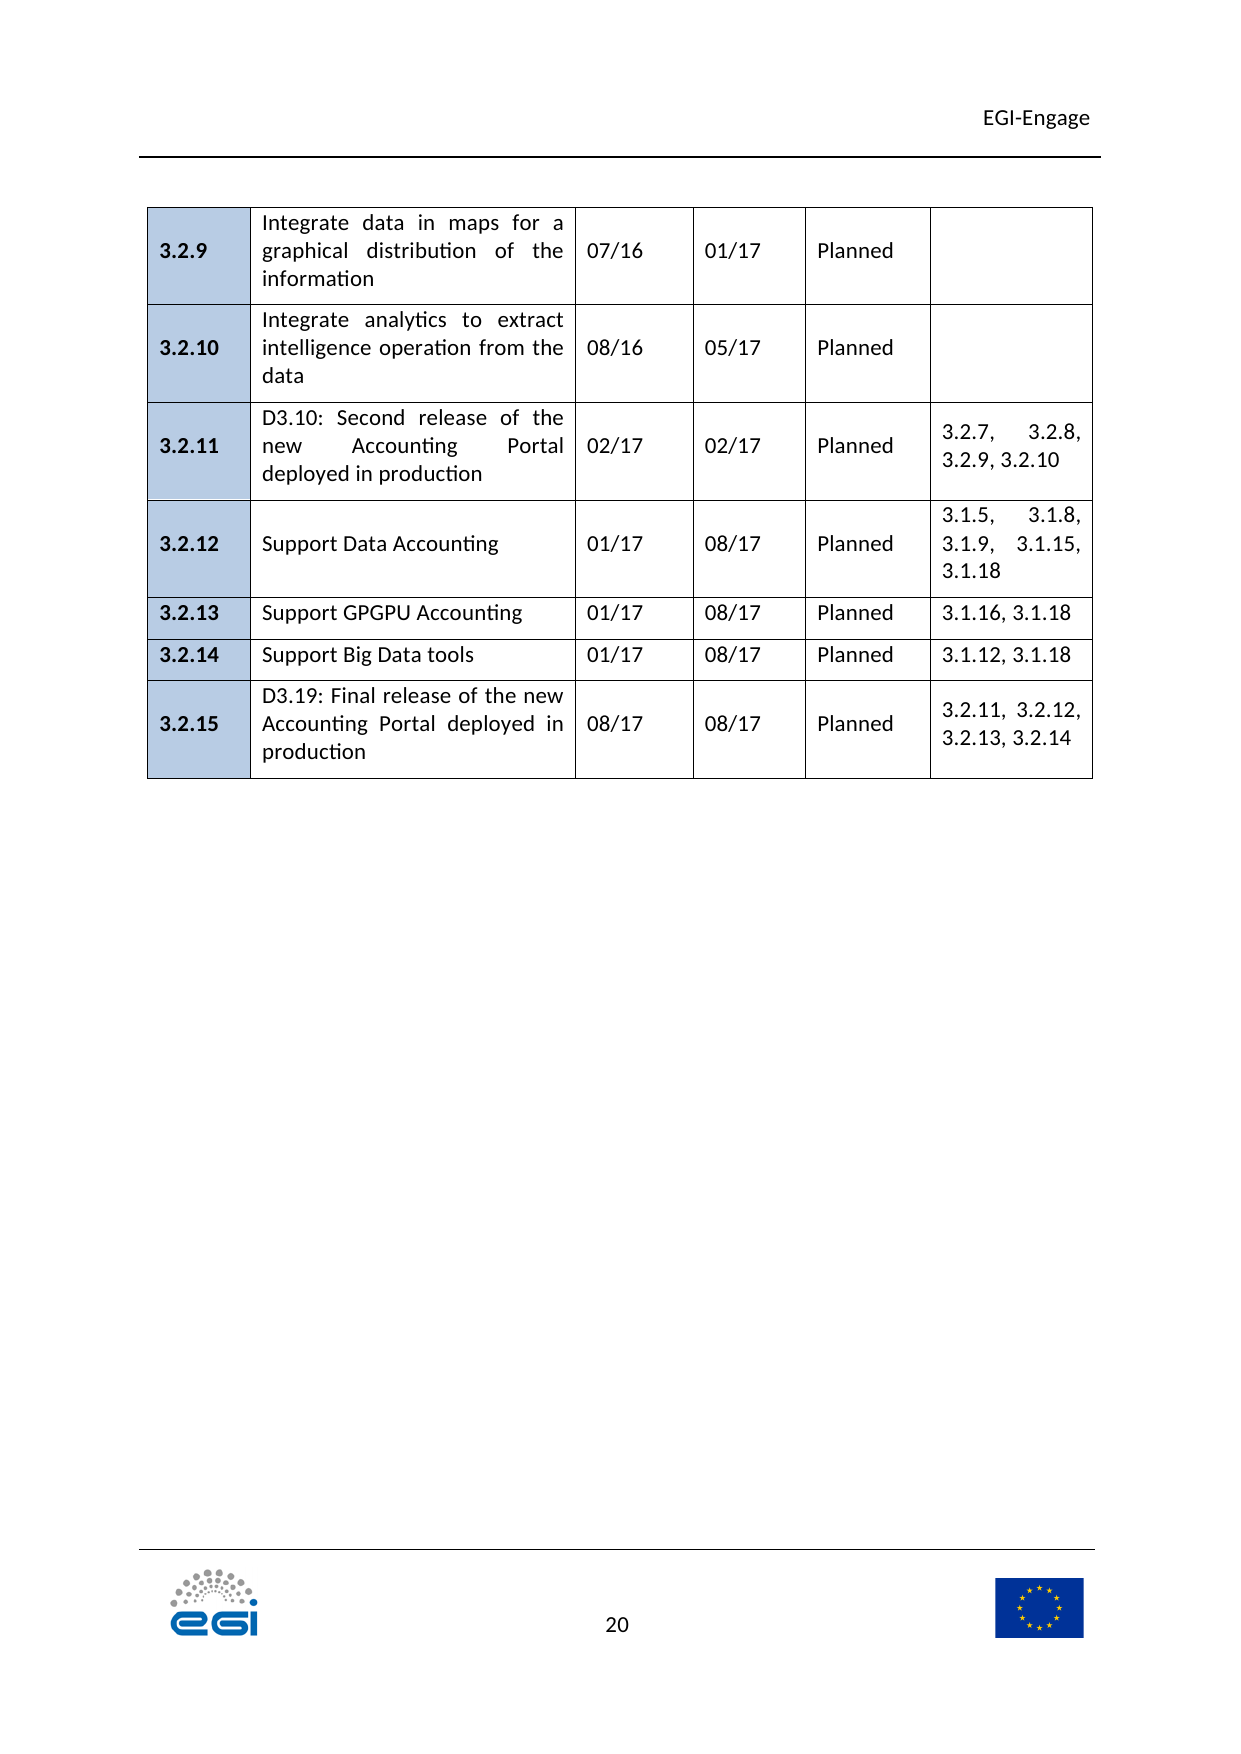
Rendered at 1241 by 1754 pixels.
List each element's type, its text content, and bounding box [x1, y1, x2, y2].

table_cell 08/16 [576, 305, 693, 402]
table_cell 3.2.15 [148, 681, 250, 778]
table_cell Planned [806, 403, 930, 499]
table_cell 02/17 [576, 403, 693, 499]
table_cell 01/17 [576, 501, 693, 597]
table_cell 3.1.5, 3.1.8, 3.1.9, 3.1.15, 3.1.18 [931, 501, 1092, 597]
table_cell Support Big Data tools [251, 640, 575, 680]
table_cell Support Data Accounting [251, 501, 575, 597]
table_cell 02/17 [694, 403, 805, 499]
table_cell 01/17 [694, 208, 805, 304]
table_cell 07/16 [576, 208, 693, 304]
table_cell 3.1.16, 3.1.18 [931, 598, 1092, 639]
table_cell 08/17 [694, 681, 805, 778]
table_cell [931, 305, 1092, 402]
picture [150, 1567, 276, 1638]
table_cell Planned [806, 681, 930, 778]
picture [995, 1578, 1084, 1638]
table_cell Integrate analytics to extract intelligence operation from the data [251, 305, 575, 402]
table_cell 3.2.12 [148, 501, 250, 597]
table_cell 3.2.10 [148, 305, 250, 402]
table_cell D3.19: Final release of the new Accounting Portal deployed in production [251, 681, 575, 778]
table_cell 05/17 [694, 305, 805, 402]
table_cell 01/17 [576, 640, 693, 680]
table_cell Planned [806, 305, 930, 402]
table_cell 01/17 [576, 598, 693, 639]
table_cell 08/17 [694, 640, 805, 680]
table_cell 3.2.7, 3.2.8, 3.2.9, 3.2.10 [931, 403, 1092, 499]
table_cell Planned [806, 640, 930, 680]
table_cell Support GPGPU Accounting [251, 598, 575, 639]
table_cell 3.2.11 [148, 403, 250, 499]
table_cell 08/17 [576, 681, 693, 778]
table_cell Planned [806, 598, 930, 639]
table_cell 08/17 [694, 598, 805, 639]
table_cell 08/17 [694, 501, 805, 597]
table_cell 3.2.11, 3.2.12, 3.2.13, 3.2.14 [931, 681, 1092, 778]
table_cell 3.2.14 [148, 640, 250, 680]
table_cell Planned [806, 501, 930, 597]
table_cell 3.2.13 [148, 598, 250, 639]
table_cell D3.10: Second release of the new Accounting Portal deployed in production [251, 403, 575, 499]
table_cell 3.2.9 [148, 208, 250, 304]
table_cell Planned [806, 208, 930, 304]
table_cell 3.1.12, 3.1.18 [931, 640, 1092, 680]
table_cell [931, 208, 1092, 304]
table_cell Integrate data in maps for a graphical distribution of the information [251, 208, 575, 304]
